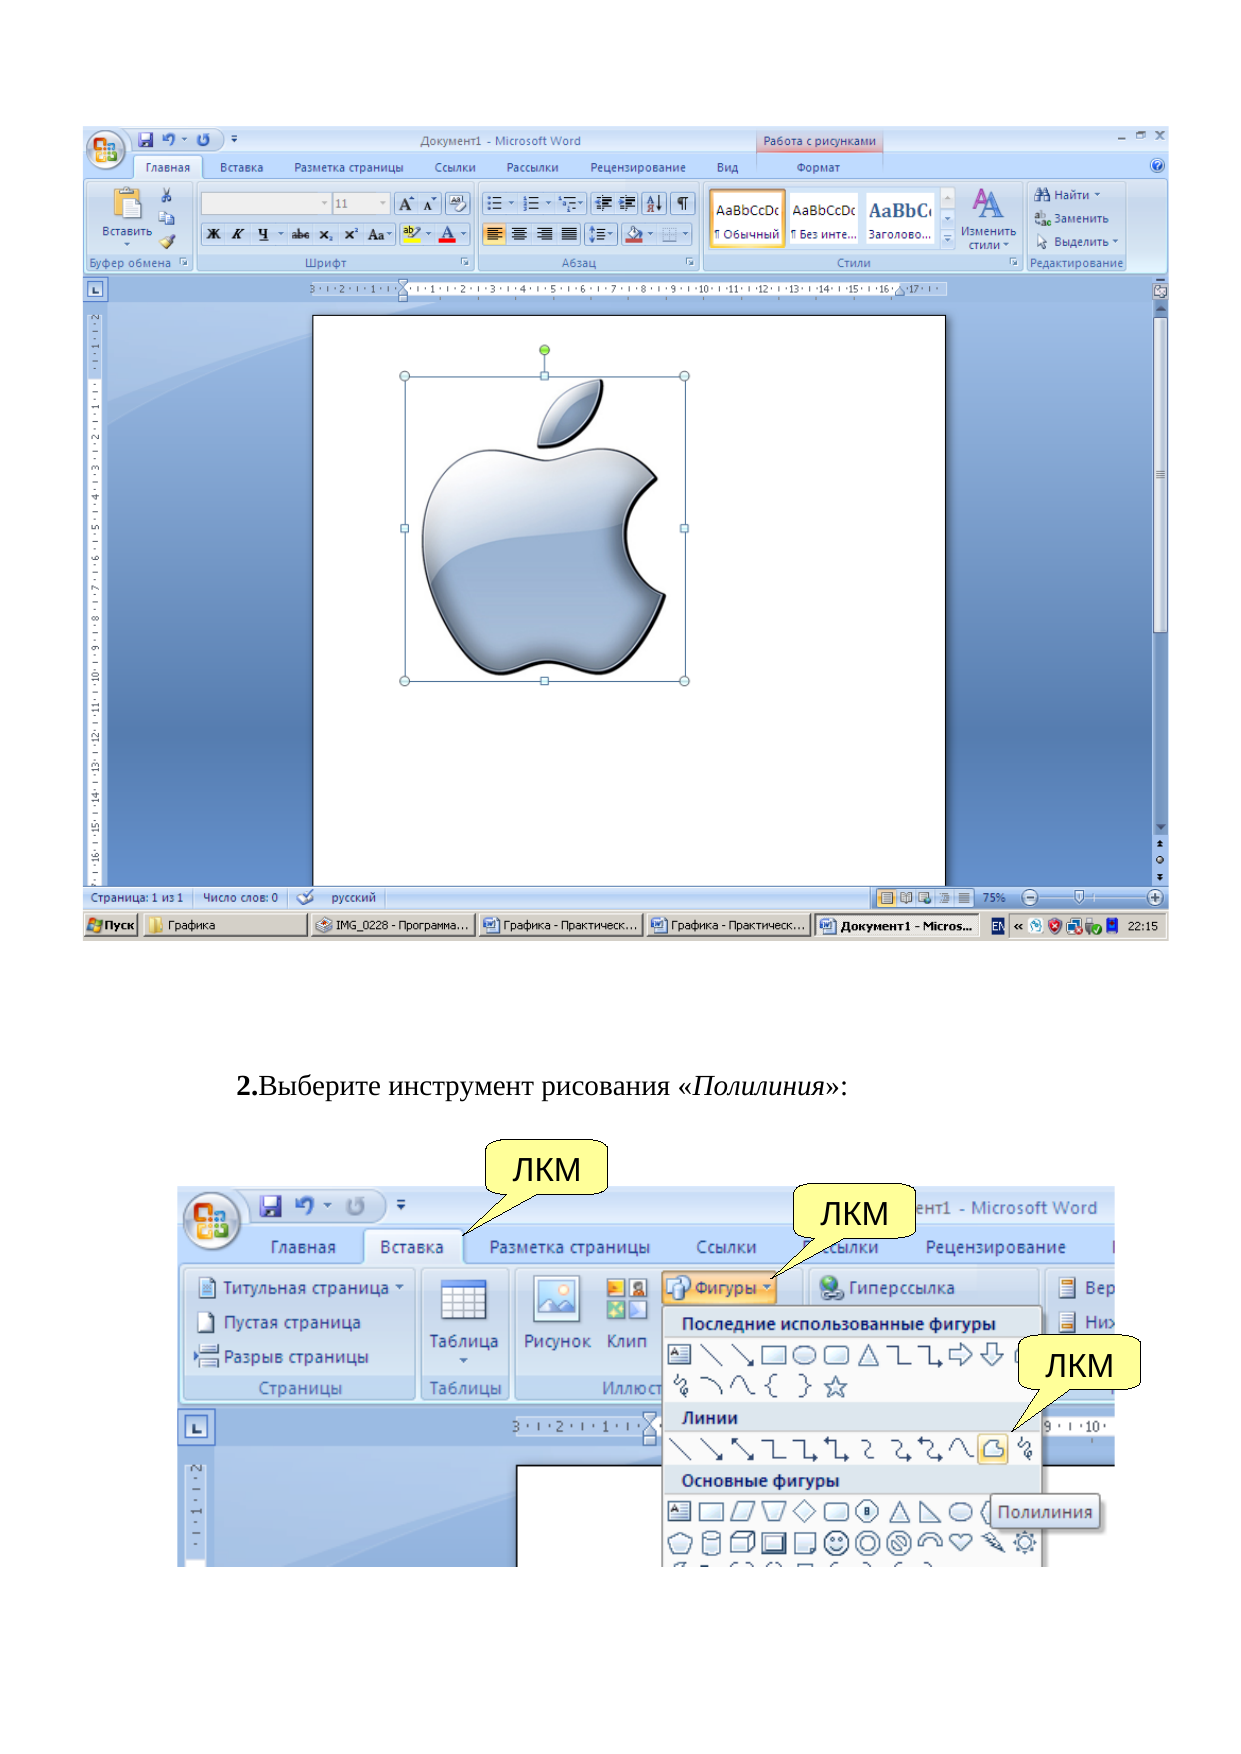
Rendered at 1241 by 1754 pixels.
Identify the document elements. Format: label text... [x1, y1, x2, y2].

picture [177, 1186, 1115, 1567]
text 2.Выберите инструмент рисования «Полилиния»: [236, 1068, 1152, 1102]
picture [82, 126, 1169, 941]
